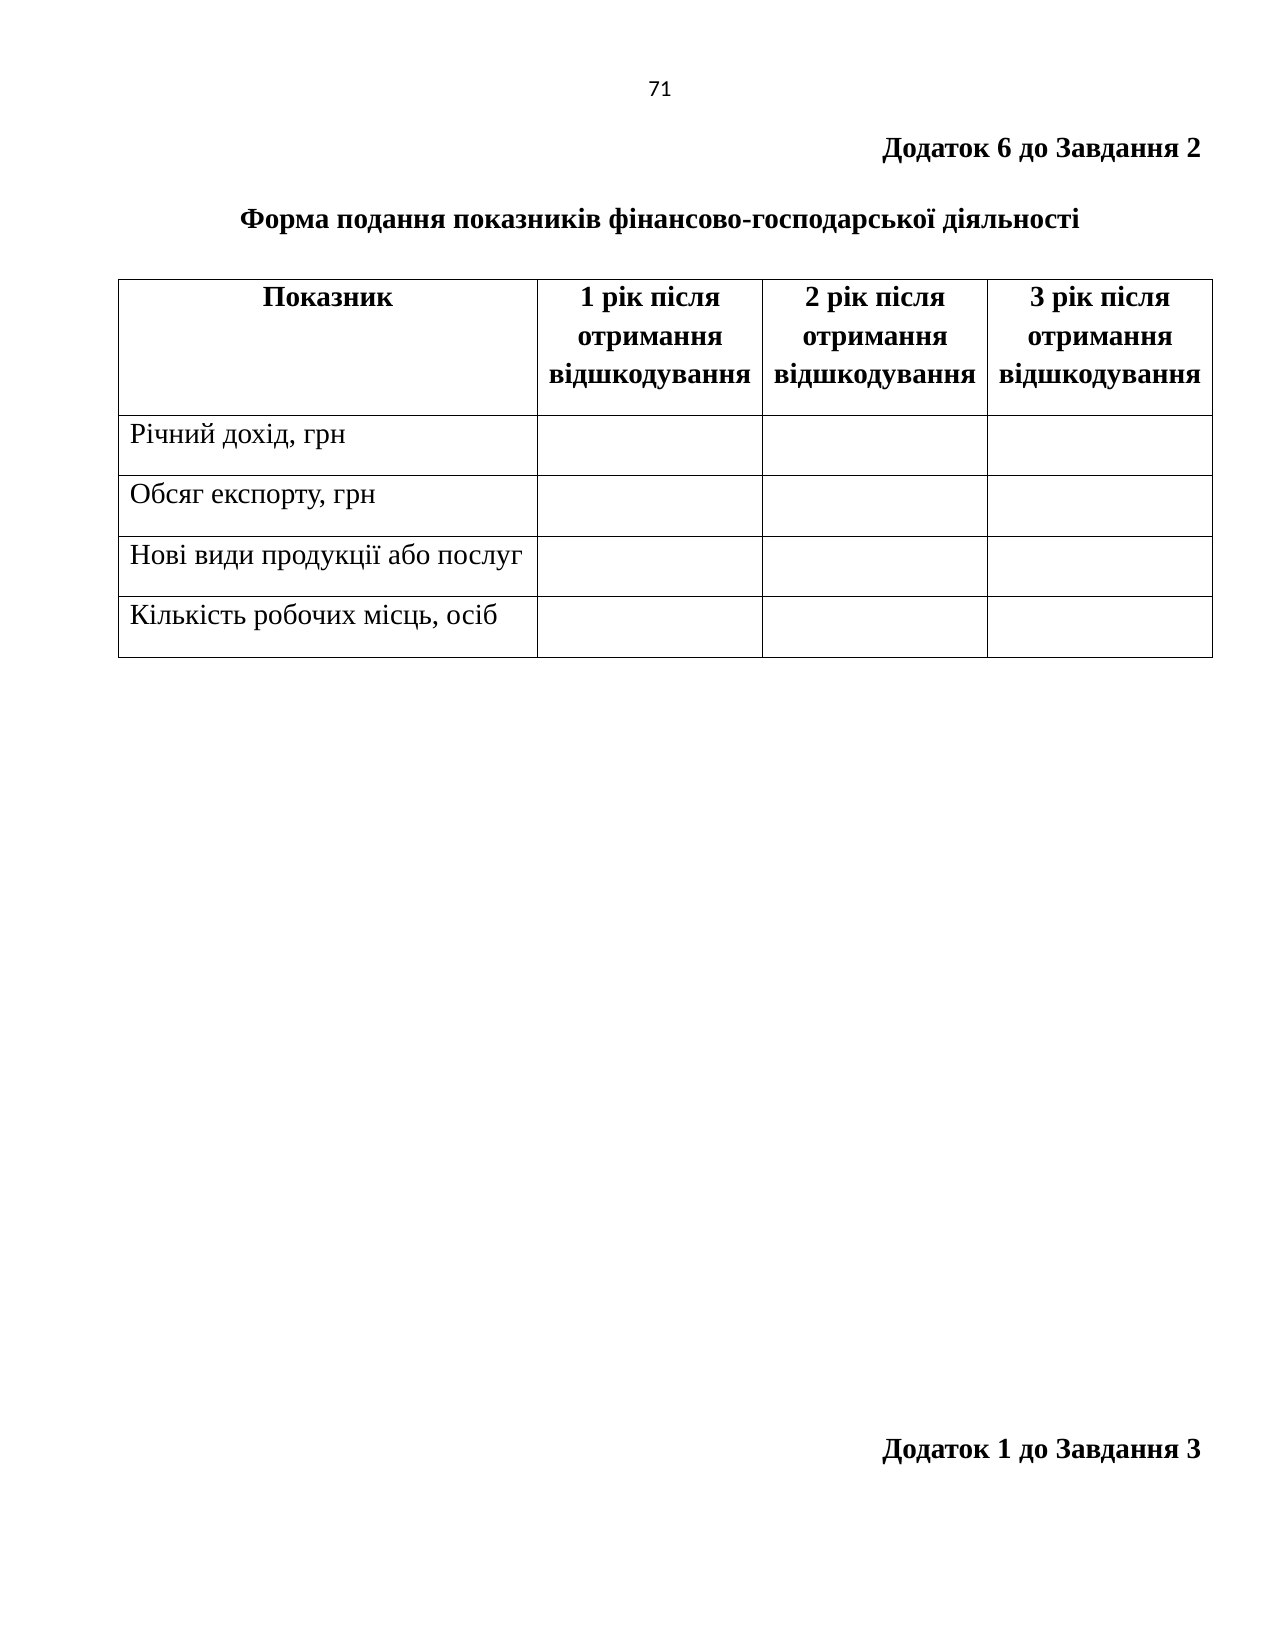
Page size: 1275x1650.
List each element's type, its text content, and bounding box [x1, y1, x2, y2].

table_cell [538, 416, 762, 475]
table_header 2 рік після отримання відшкодування [763, 280, 987, 415]
table_cell [763, 537, 987, 596]
table_cell [988, 597, 1212, 657]
table_cell [763, 476, 987, 536]
table_cell [538, 476, 762, 536]
table_cell Обсяг експорту, грн [119, 476, 537, 536]
table_cell [763, 597, 987, 657]
table_cell [988, 476, 1212, 536]
table_cell [763, 416, 987, 475]
table_cell Нові види продукції або послуг [119, 537, 537, 596]
text Додаток 6 до Завдання 2 [118, 130, 1201, 163]
table_cell [988, 416, 1212, 475]
text Додаток 1 до Завдання 3 [118, 1432, 1201, 1465]
table_header 3 рік після отримання відшкодування [988, 280, 1212, 415]
table_header 1 рік після отримання відшкодування [538, 280, 762, 415]
table_cell [538, 597, 762, 657]
table_cell Річний дохід, грн [119, 416, 537, 475]
table_cell Кількість робочих місць, осіб [119, 597, 537, 657]
table_cell [538, 537, 762, 596]
table_header Показник [119, 280, 537, 415]
table_cell [988, 537, 1212, 596]
text Форма подання показників фінансово-господарської діяльності [118, 201, 1201, 235]
